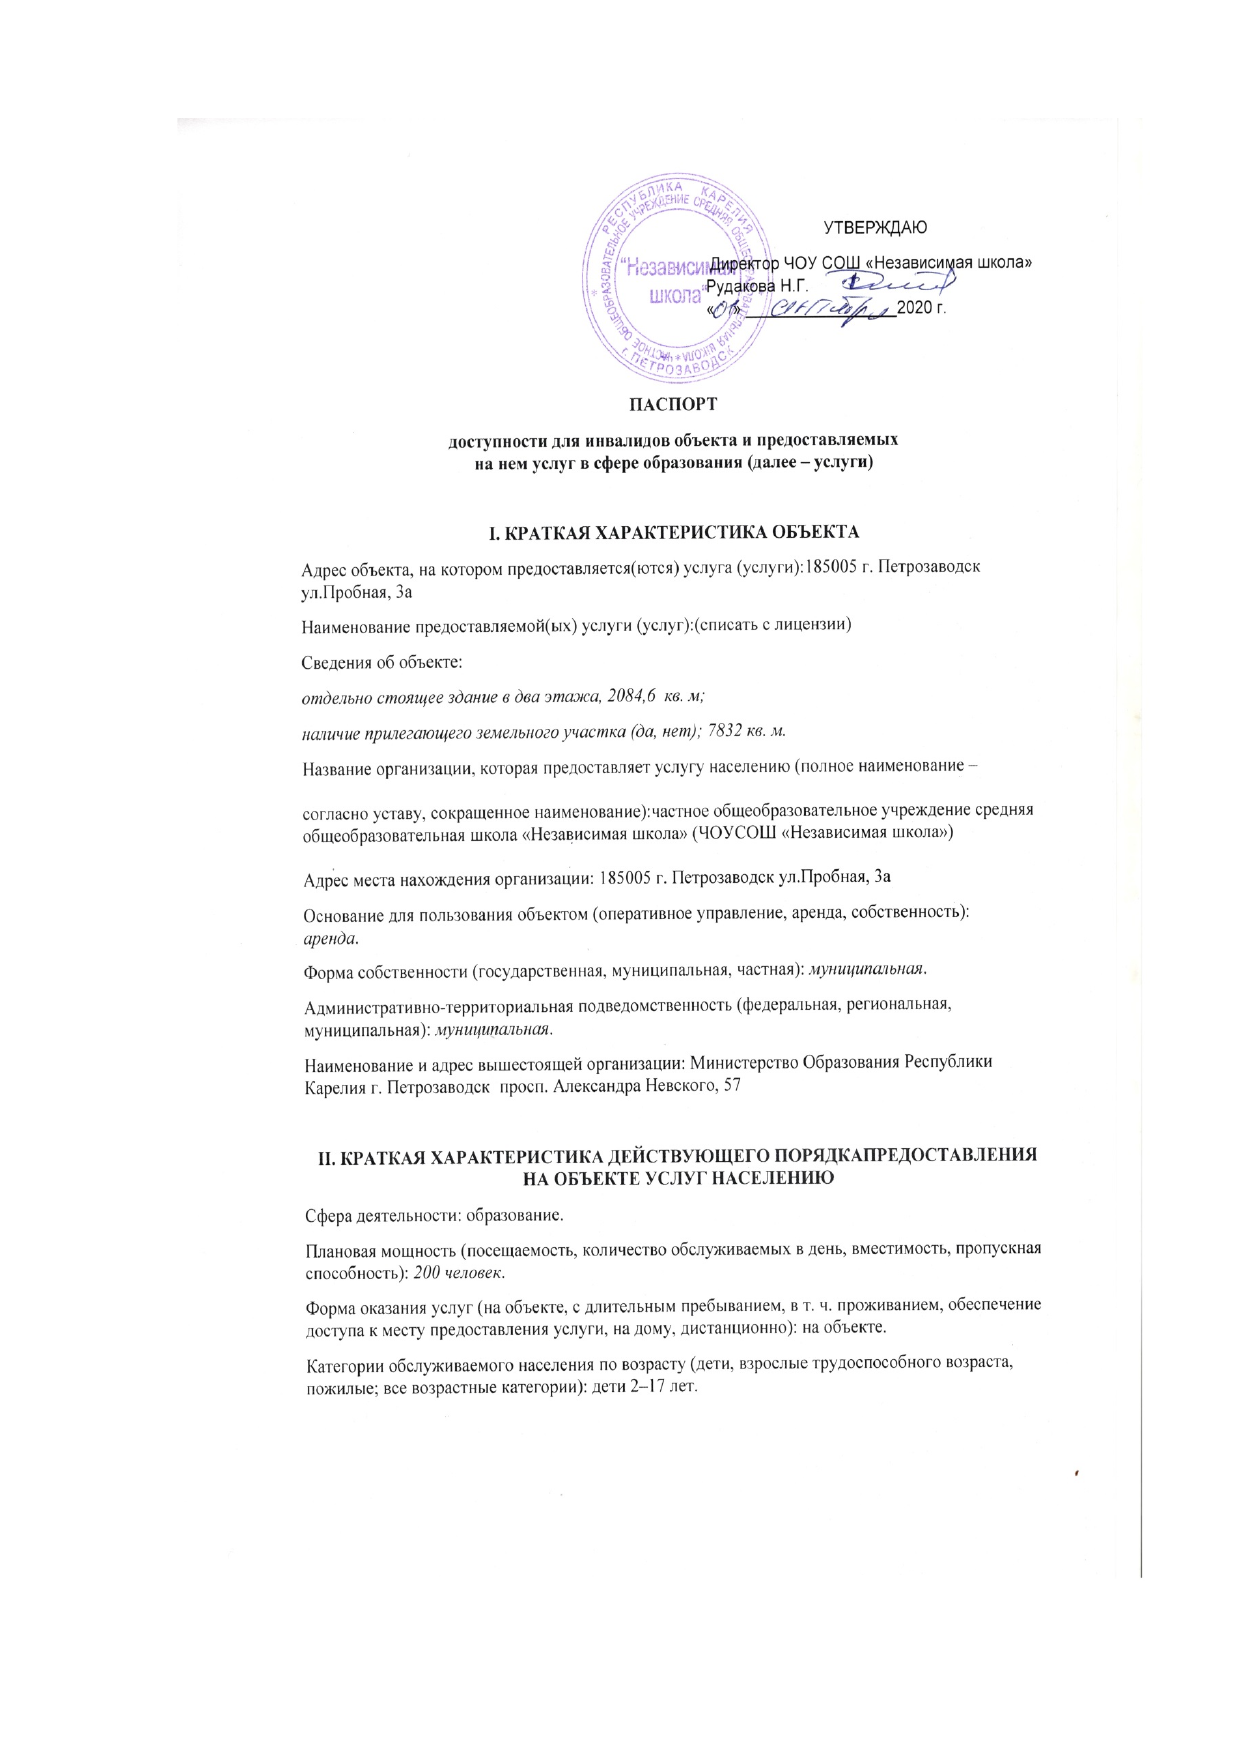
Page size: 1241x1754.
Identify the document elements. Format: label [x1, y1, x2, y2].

picture [177, 118, 1153, 1592]
